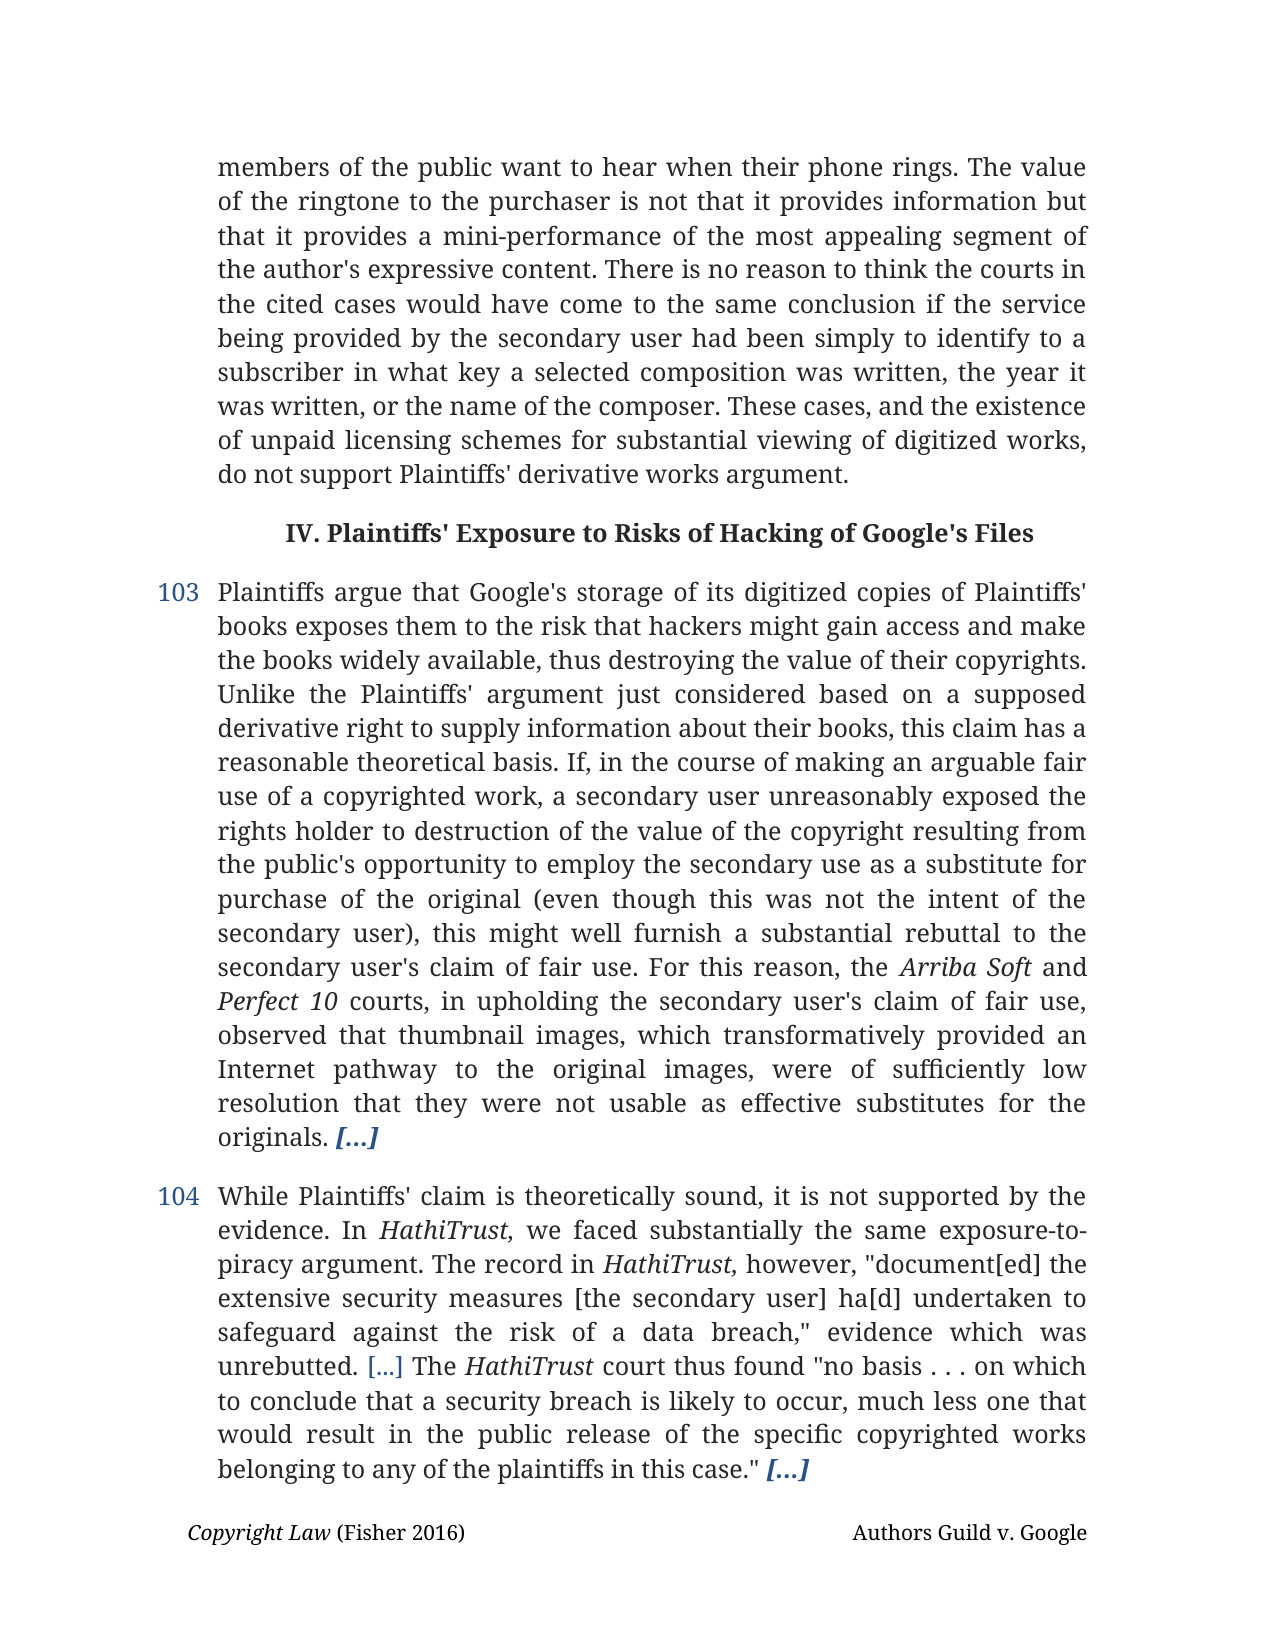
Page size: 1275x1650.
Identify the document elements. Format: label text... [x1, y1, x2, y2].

text 103 Plaintiffs argue that Google's storage of its digitized copies of Plaintiffs' books exposes them to the risk that hackers might gain access and make the books widely available, thus destroying the value of their copyrights. Unlike the Plaintiffs' argument just considered based on a supposed derivative right to supply information about their books, this claim has a reasonable theoretical basis. If, in the course of making an arguable fair use of a copyrighted work, a secondary user unreasonably exposed the rights holder to destruction of the value of the copyright resulting from the public's opportunity to employ the secondary use as a substitute for purchase of the original (even though this was not the intent of the secondary user), this might well furnish a substantial rebuttal to the secondary user's claim of fair use. For this reason, the Arriba Soft and Perfect 10 courts, in upholding the secondary user's claim of fair use, observed that thumbnail images, which transformatively provided an Internet pathway to the original images, were of sufficiently low resolution that they were not usable as effective substitutes for the originals. [...] [157, 575, 1087, 1154]
text 104 While Plaintiffs' claim is theoretically sound, it is not supported by the evidence. In HathiTrust, we faced substantially the same exposure-to-piracy argument. The record in HathiTrust, however, "document[ed] the extensive security measures [the secondary user] ha[d] undertaken to safeguard against the risk of a data breach," evidence which was unrebutted. [...] The HathiTrust court thus found "no basis . . . on which to conclude that a security breach is likely to occur, much less one that would result in the public release of the specific copyrighted works belonging to any of the plaintiffs in this case." [...] [157, 1179, 1087, 1485]
text IV. Plaintiffs' Exposure to Risks of Hacking of Google's Files [232, 516, 1087, 550]
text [157, 150, 1087, 491]
